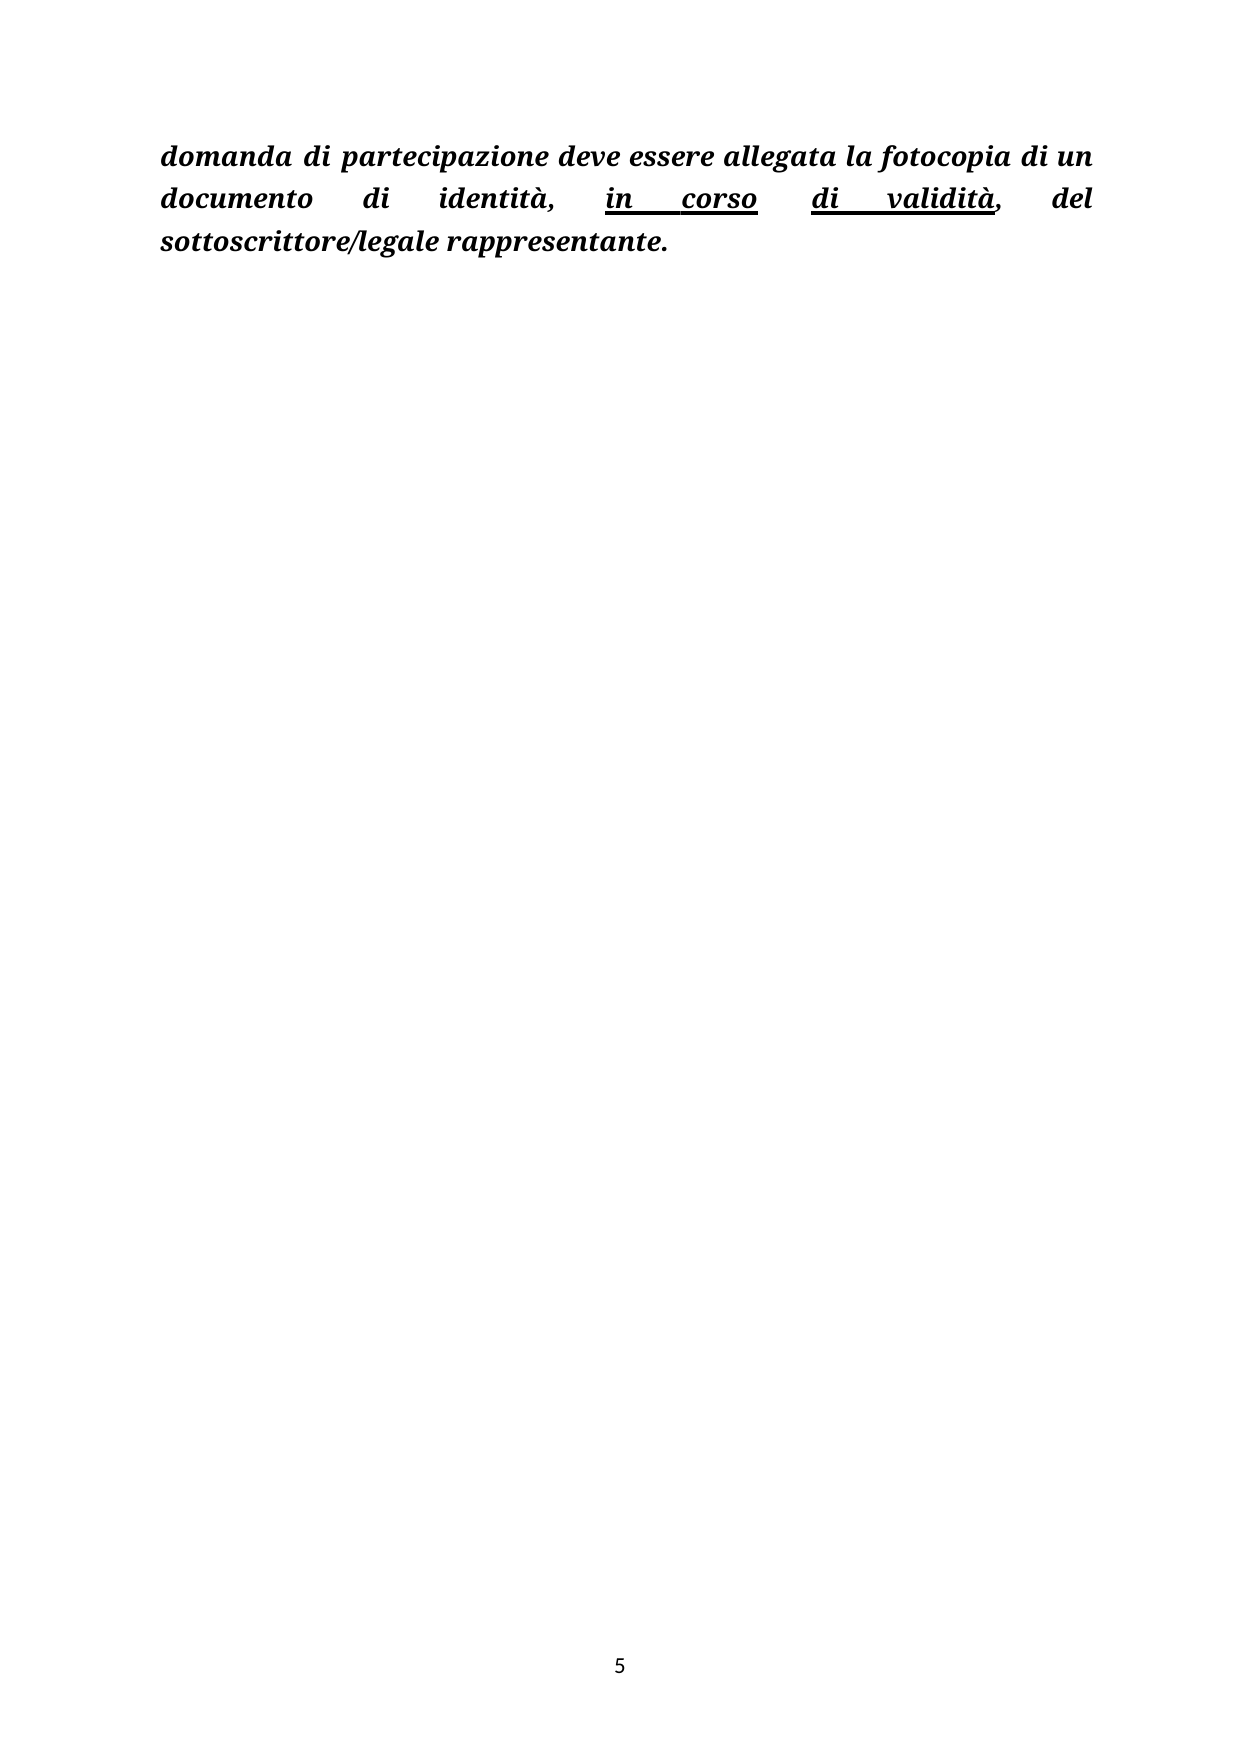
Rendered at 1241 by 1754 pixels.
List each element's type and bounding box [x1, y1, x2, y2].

subtitle [160, 137, 1093, 259]
